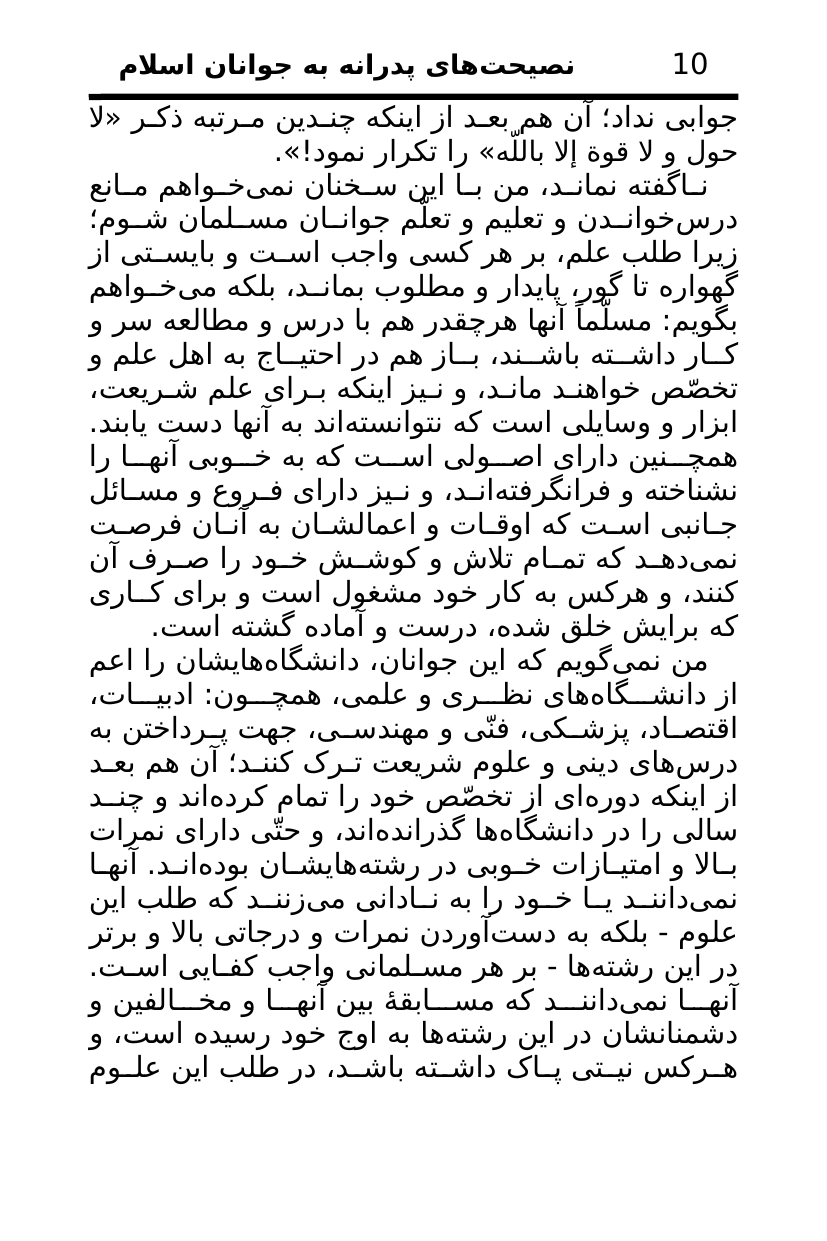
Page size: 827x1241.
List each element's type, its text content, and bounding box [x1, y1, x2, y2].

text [89, 100, 738, 168]
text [89, 643, 738, 1085]
text ناگفته‌ نماند، من‌ با این‌ سخنان‌ نمی‌خواهم‌ مانع‌ درس‌خواندن‌ و تعلیم‌ و تعلّم‌ جوانان‌ مسلمان‌ شوم‌؛ زیرا طلب‌ علم‌، بر هر کسی‌ واجب‌ است‌ و بایستی‌ از گهواره‌ تا گور، پایدار و مطلوب‌ بماند، بلکه‌ می‌خواهم‌ بگویم‌: مسلّماً آنها هرچقدر هم‌ با درس‌ و مطالعه‌ سر و کار داشته‌ باشند، باز هم‌ در احتیاج‌ به‌ اهل‌ علم‌ و تخصّص‌ خواهند ماند، و نیز اینکه‌ برای‌ علم‌ شریعت‌، ابزار و وسایلی‌ است‌ که‌ نتوانسته‌اند به‌ آنها دست‌ یابند. همچنین‌ دارای‌ اصولی‌ است‌ که‌ به‌ خوبی‌ آنها را نشناخته‌ و فرانگرفته‌اند، و نیز دارای‌ فروع‌ و مسائل‌ جانبی‌ است‌ که‌ اوقات‌ و اعمالشان‌ به‌ آنان‌ فرصت‌ نمی‌دهد که‌ تمام‌ تلاش‌ و کوشش‌ خود را صرف‌ آن‌ کنند، و هرکس‌ به‌ کار خود مشغول‌ است‌ و برای‌ کاری‌ که‌ برایش‌ خلق‌ شده‌، درست‌ و آماده‌ گشته‌ است‌. [89, 168, 738, 643]
